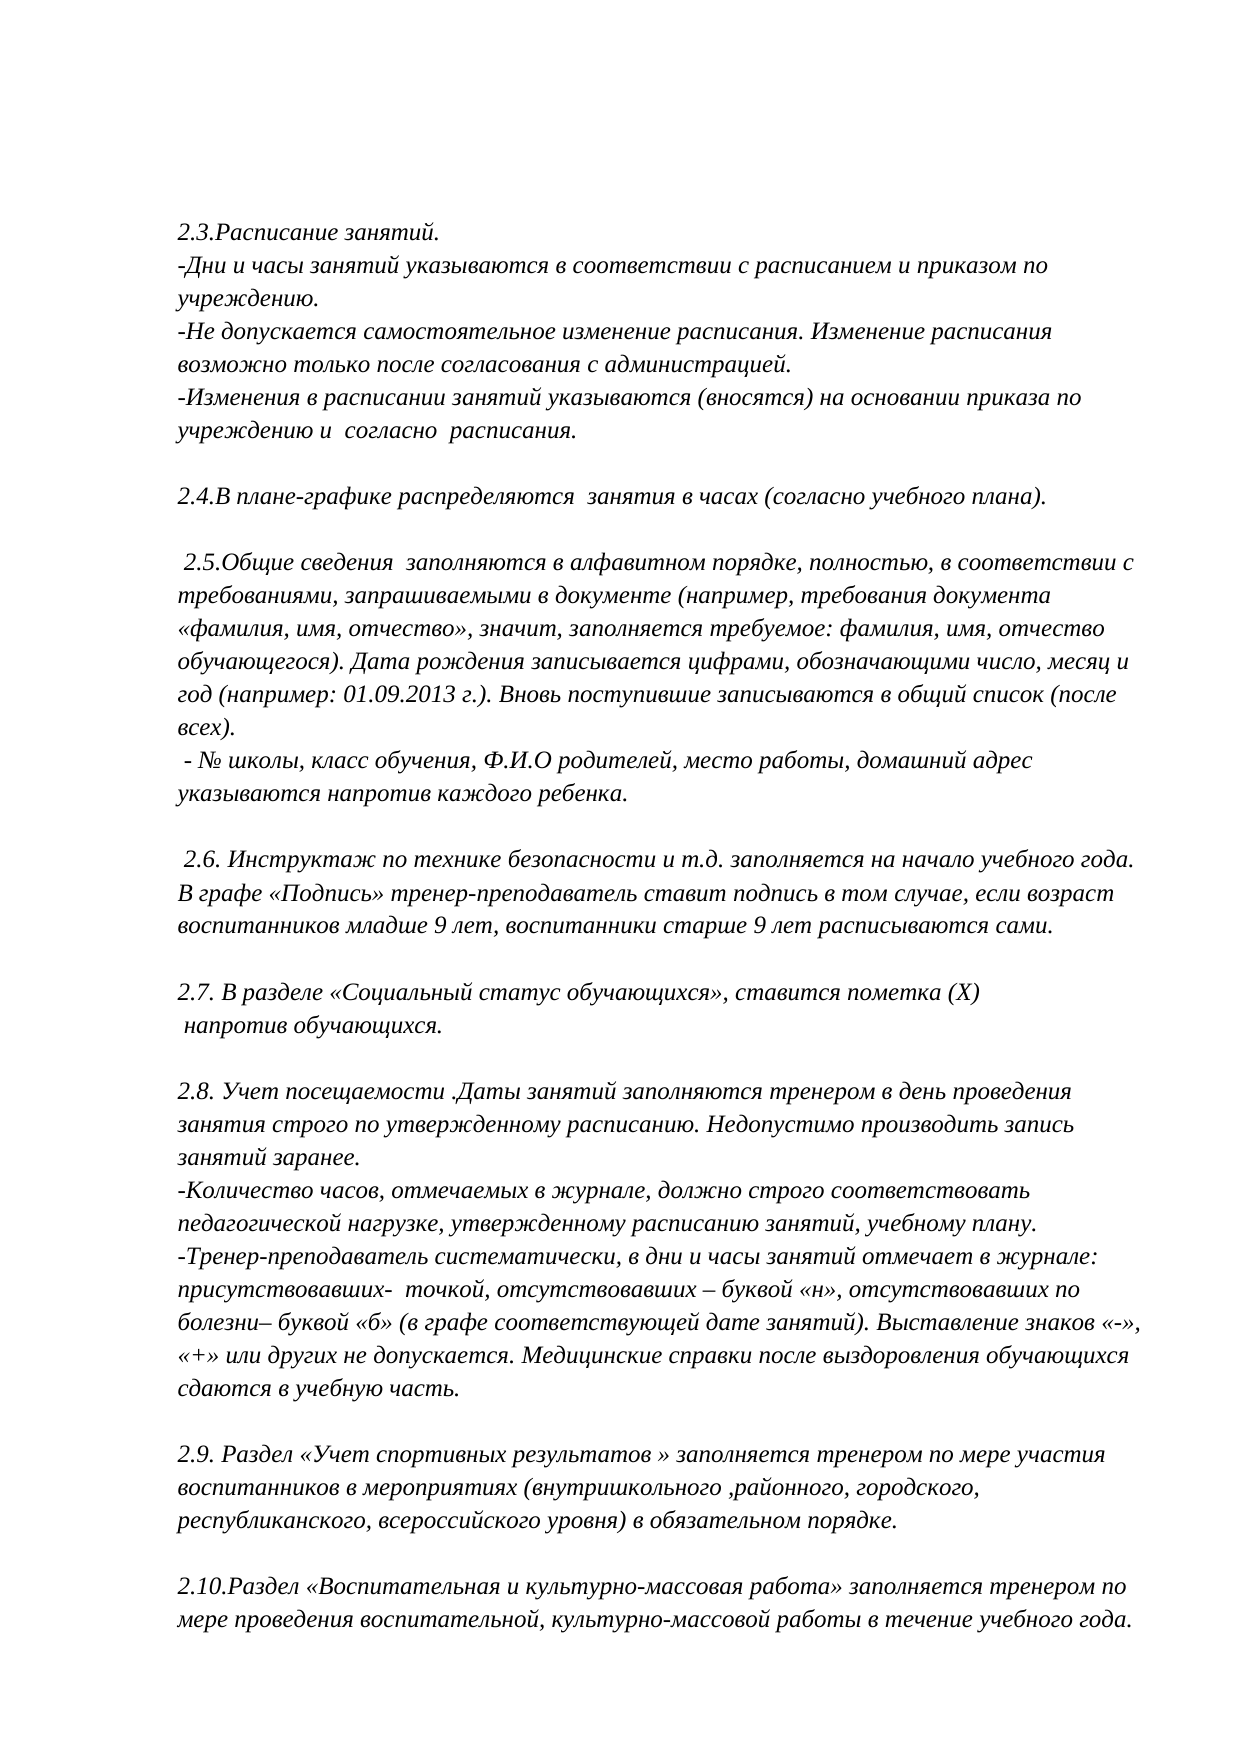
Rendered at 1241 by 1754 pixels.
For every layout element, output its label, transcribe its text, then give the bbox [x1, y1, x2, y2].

text -Тренер-преподаватель систематически, в дни и часы занятий отмечает в журнале: присутствовавших- точкой, отсутствовавших – буквой «н», отсутствовавших по болезни– буквой «б» (в графе соответствующей дате занятий). Выставление знаков «-», «+» или других не допускается. Медицинские справки после выздоровления обучающихся сдаются в учебную часть. [177, 1241, 1152, 1402]
text 2.5.Общие сведения заполняются в алфавитном порядке, полностью, в соответствии с требованиями, запрашиваемыми в документе (например, требования документа «фамилия, имя, отчество», значит, заполняется требуемое: фамилия, имя, отчество обучающегося). Дата рождения записывается цифрами, обозначающими число, месяц и год (например: 01.09.2013 г.). Вновь поступившие записываются в общий список (после всех). [177, 547, 1152, 741]
text 2.3.Расписание занятий. [177, 217, 1152, 246]
text 2.8. Учет посещаемости .Даты занятий заполняются тренером в день проведения занятия строго по утвержденному расписанию. Недопустимо производить запись занятий заранее. [177, 1076, 1152, 1171]
text 2.4.В плане-графике распределяются занятия в часах (согласно учебного плана). [177, 481, 1152, 510]
text 2.7. В разделе «Социальный статус обучающихся», ставится пометка (X) [177, 977, 1152, 1005]
text 2.10.Раздел «Воспитательная и культурно-массовая работа» заполняется тренером по мере проведения воспитательной, культурно-массовой работы в течение учебного года. [177, 1571, 1152, 1633]
text -Изменения в расписании занятий указываются (вносятся) на основании приказа по учреждению и согласно расписания. [177, 382, 1152, 444]
text -Дни и часы занятий указываются в соответствии с расписанием и приказом по учреждению. [177, 250, 1152, 312]
text -Количество часов, отмечаемых в журнале, должно строго соответствовать педагогической нагрузке, утвержденному расписанию занятий, учебному плану. [177, 1175, 1152, 1237]
text -Не допускается самостоятельное изменение расписания. Изменение расписания возможно только после согласования с администрацией. [177, 316, 1152, 378]
text напротив обучающихся. [177, 1010, 1152, 1038]
text - № школы, класс обучения, Ф.И.О родителей, место работы, домашний адрес указываются напротив каждого ребенка. [177, 746, 1152, 807]
text 2.9. Раздел «Учет спортивных результатов » заполняется тренером по мере участия воспитанников в мероприятиях (внутришкольного ,районного, городского, республиканского, всероссийского уровня) в обязательном порядке. [177, 1439, 1152, 1534]
text 2.6. Инструктаж по технике безопасности и т.д. заполняется на начало учебного года. В графе «Подпись» тренер-преподаватель ставит подпись в том случае, если возраст воспитанников младше 9 лет, воспитанники старше 9 лет расписываются сами. [177, 844, 1152, 939]
